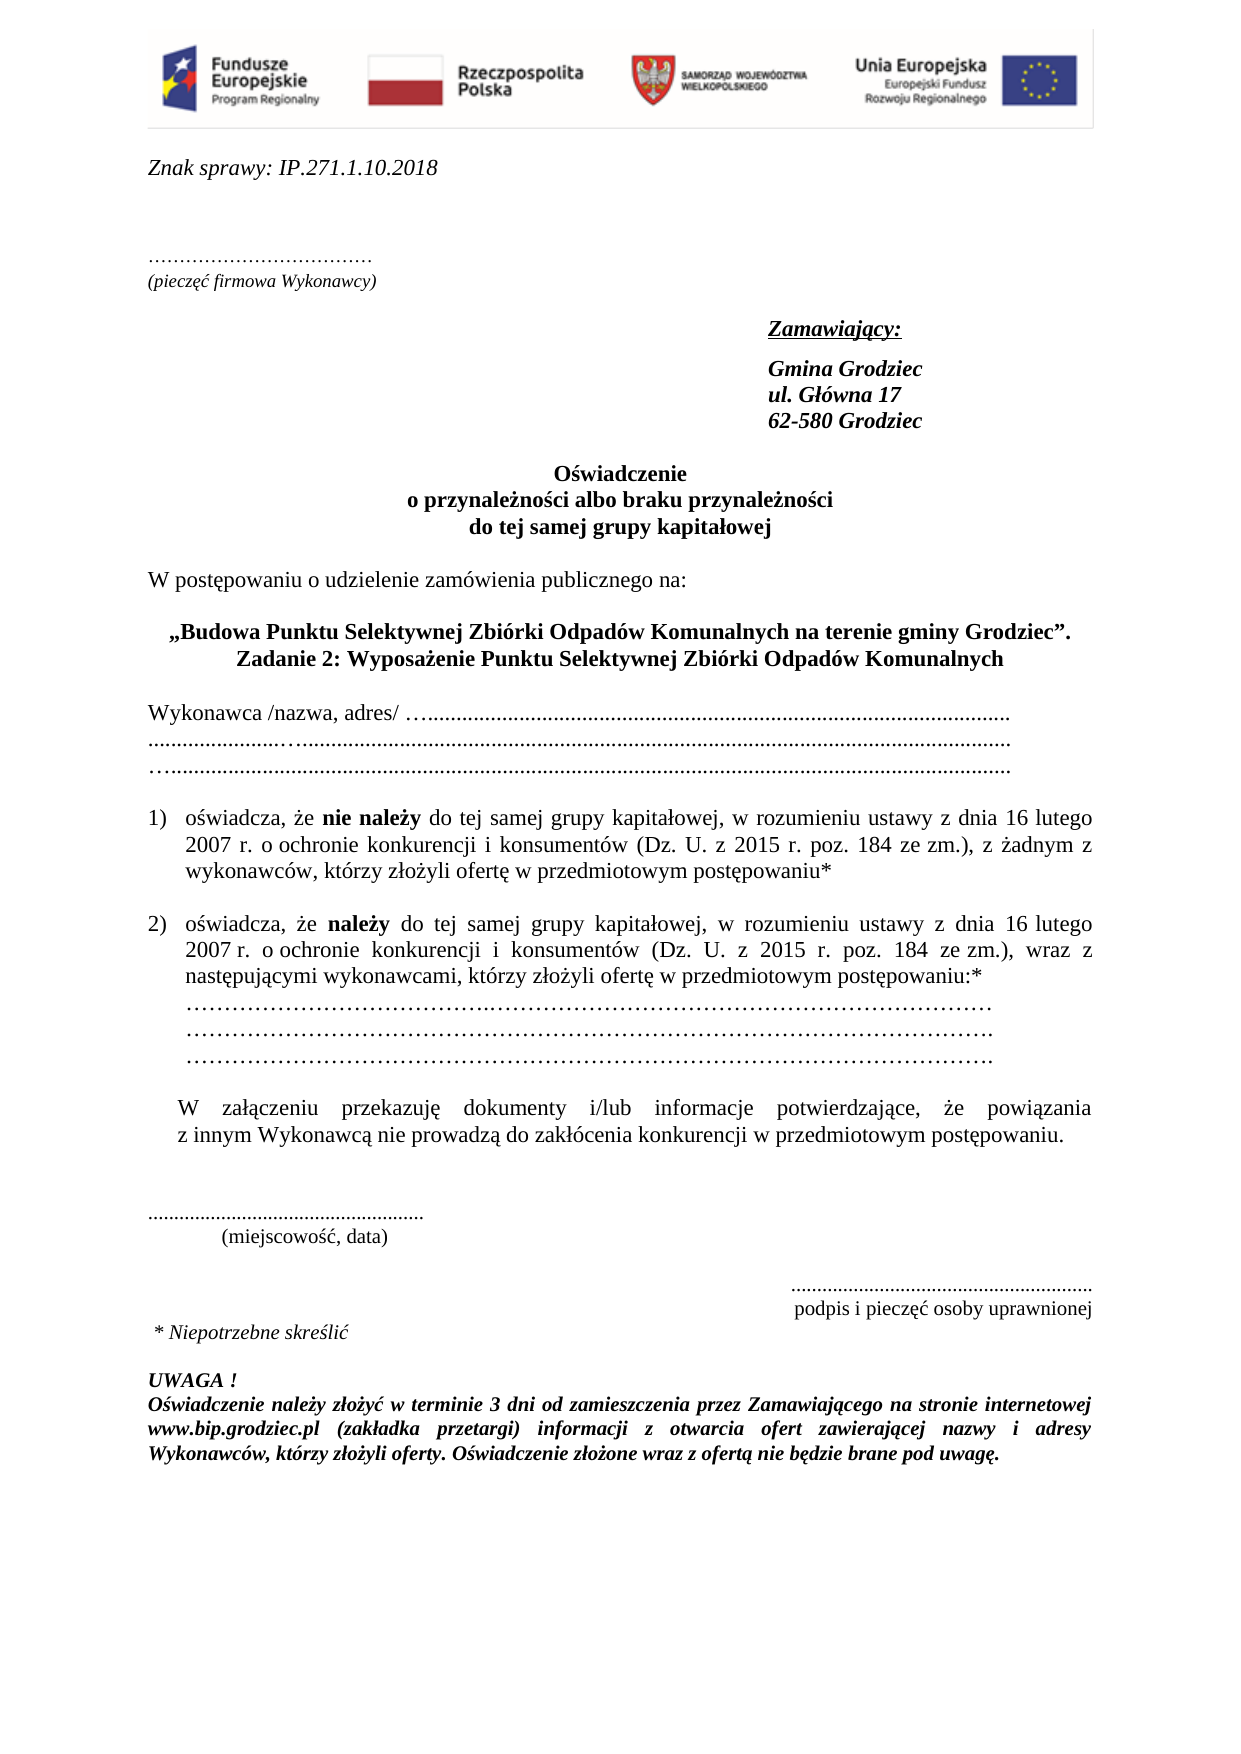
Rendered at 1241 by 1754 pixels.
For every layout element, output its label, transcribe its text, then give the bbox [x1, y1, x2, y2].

text ……………………………………………………………………………………………. [185, 1015, 1092, 1042]
text Zadanie 2: Wyposażenie Punktu Selektywnej Zbiórki Odpadów Komunalnych [148, 645, 1092, 671]
list oświadcza, że należy do tej samej grupy kapitałowej, w rozumieniu ustawy z dnia 16 lutego 2007 r. o ochronie konkurencji i konsumentów (Dz. U. z 2015 r. poz. 184 ze zm.), wraz z następującymi wykonawcami, którzy złożyli ofertę w przedmiotowym postępowaniu:* [148, 910, 1092, 989]
text Zamawiający: [694, 315, 1092, 342]
text podpis i pieczęć osoby uprawnionej [148, 1296, 1092, 1320]
text .......................................................... [177, 1272, 1092, 1296]
text UWAGA ! [148, 1368, 1092, 1392]
text do tej samej grupy kapitałowej [148, 513, 1092, 539]
text * Niepotrzebne skreślić [148, 1320, 1092, 1344]
text „Budowa Punktu Selektywnej Zbiórki Odpadów Komunalnych na terenie gminy Grodziec”. [148, 618, 1092, 645]
text ul. Główna 17 [768, 381, 1092, 407]
picture [147, 29, 1095, 130]
text (miejscowość, data) [148, 1224, 1092, 1248]
text 62-580 Grodziec [768, 407, 1092, 434]
text ..................................................... [148, 1200, 1092, 1224]
text Oświadczenie należy złożyć w terminie 3 dni od zamieszczenia przez Zamawiającego na stronie internetowej www.bip.grodziec.pl (zakładka przetargi) informacji z otwarcia ofert zawierającej nazwy i adresy Wykonawców, którzy złożyli oferty. Oświadczenie złożone wraz z ofertą nie będzie brane pod uwagę. [148, 1392, 1092, 1464]
text .......................…............................................................................................................................ [148, 725, 1092, 752]
text ……………………………………………………………………………………………. [185, 1042, 1092, 1068]
text Znak sprawy: IP.271.1.10.2018 [148, 154, 472, 181]
text Wykonawca /nazwa, adres/ …...................................................................................................... [148, 699, 1092, 725]
text W postępowaniu o udzielenie zamówienia publicznego na: [148, 566, 1092, 592]
text ……………………………… [148, 245, 472, 266]
text Oświadczenie [148, 460, 1092, 487]
list oświadcza, że nie należy do tej samej grupy kapitałowej, w rozumieniu ustawy z dnia 16 lutego 2007 r. o ochronie konkurencji i konsumentów (Dz. U. z 2015 r. poz. 184 ze zm.), z żadnym z wykonawców, którzy złożyli ofertę w przedmiotowym postępowaniu* [148, 804, 1092, 883]
text (pieczęć firmowa Wykonawcy) [148, 270, 472, 291]
text ………………………………….………………………………………………………… [185, 989, 1092, 1015]
text W załączeniu przekazuję dokumenty i/lub informacje potwierdzające, że powiązania z innym Wykonawcą nie prowadzą do zakłócenia konkurencji w przedmiotowym postępowaniu. [177, 1094, 1092, 1147]
text …................................................................................................................................................... [148, 752, 1092, 778]
text Gmina Grodziec [768, 355, 1092, 381]
text o przynależności albo braku przynależności [148, 487, 1092, 513]
